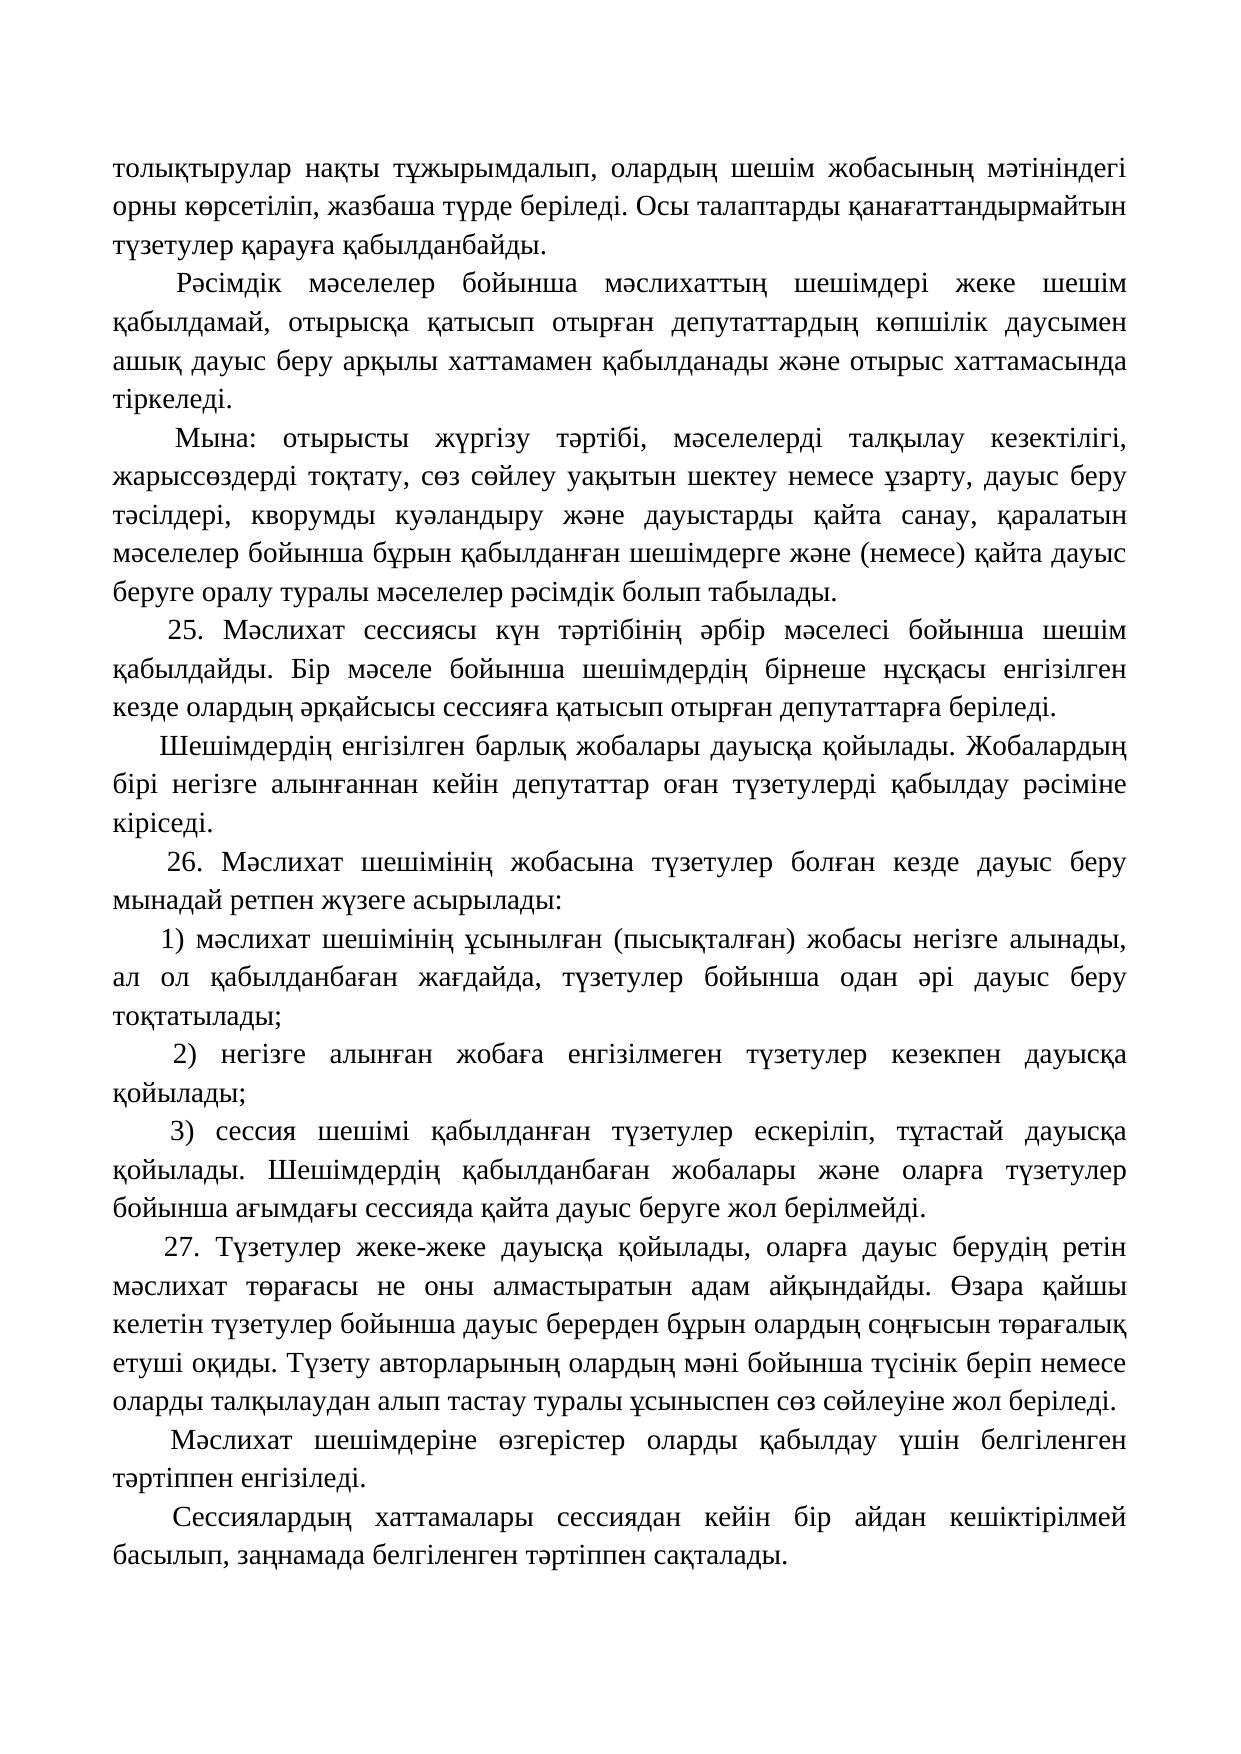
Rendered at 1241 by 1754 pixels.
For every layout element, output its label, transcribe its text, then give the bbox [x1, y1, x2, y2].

text Мына: отырысты жүргізу тәртібі, мәселелерді талқылау кезектілігі, жарыссөздерді тоқтату, сөз сөйлеу уақытын шектеу немесе ұзарту, дауыс беру тәсілдері, кворумды куәландыру және дауыстарды қайта санау, қаралатын мәселелер бойынша бұрын қабылданған шешімдерге және (немесе) қайта дауыс беруге оралу туралы мәселелер рәсімдік болып табылады. [112, 420, 1128, 607]
text 2) негізге алынған жобаға енгізілмеген түзетулер кезекпен дауысқа қойылады; [112, 1036, 1128, 1108]
text Мәслихат шешімдеріне өзгерістер оларды қабылдау үшін белгіленген тәртіппен енгізіледі. [112, 1422, 1128, 1494]
text 3) сессия шешімі қабылданған түзетулер ескеріліп, тұтастай дауысқа қойылады. Шешімдердің қабылданбаған жобалары және оларға түзетулер бойынша ағымдағы сессияда қайта дауыс беруге жол берілмейді. [112, 1113, 1128, 1224]
text Шешімдердің енгізілген барлық жобалары дауысқа қойылады. Жобалардың бірі негізге алынғаннан кейін депутаттар оған түзетулерді қабылдау рәсіміне кіріседі. [112, 728, 1128, 839]
text 26. Мәслихат шешімінің жобасына түзетулер болған кезде дауыс беру мынадай ретпен жүзеге асырылады: [112, 844, 1128, 916]
text Сессиялардың хаттамалары сессиядан кейін бір айдан кешіктірілмей басылып, заңнамада белгіленген тәртіппен сақталады. [112, 1499, 1128, 1571]
text 25. Мәслихат сессиясы күн тәртібінің әрбір мәселесі бойынша шешім қабылдайды. Бір мәселе бойынша шешімдердің бірнеше нұсқасы енгізілген кезде олардың әрқайсысы сессияға қатысып отырған депутаттарға беріледі. [112, 612, 1128, 723]
text Рәсімдік мәселелер бойынша мәслихаттың шешімдері жеке шешім қабылдамай, отырысқа қатысып отырған депутаттардың көпшілік даусымен ашық дауыс беру арқылы хаттамамен қабылданады және отырыс хаттамасында тіркеледі. [112, 266, 1128, 415]
text 27. Түзетулер жеке-жеке дауысқа қойылады, оларға дауыс берудің ретін мәслихат төрағасы не оны алмастыратын адам айқындайды. Өзара қайшы келетін түзетулер бойынша дауыс берерден бұрын олардың соңғысын төрағалық етуші оқиды. Түзету авторларының олардың мәні бойынша түсінік беріп немесе оларды талқылаудан алып тастау туралы ұсыныспен сөз сөйлеуіне жол беріледі. [112, 1229, 1128, 1417]
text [112, 150, 1128, 261]
text 1) мәслихат шешімінің ұсынылған (пысықталған) жобасы негізге алынады, ал ол қабылданбаған жағдайда, түзетулер бойынша одан әрі дауыс беру тоқтатылады; [112, 921, 1128, 1031]
